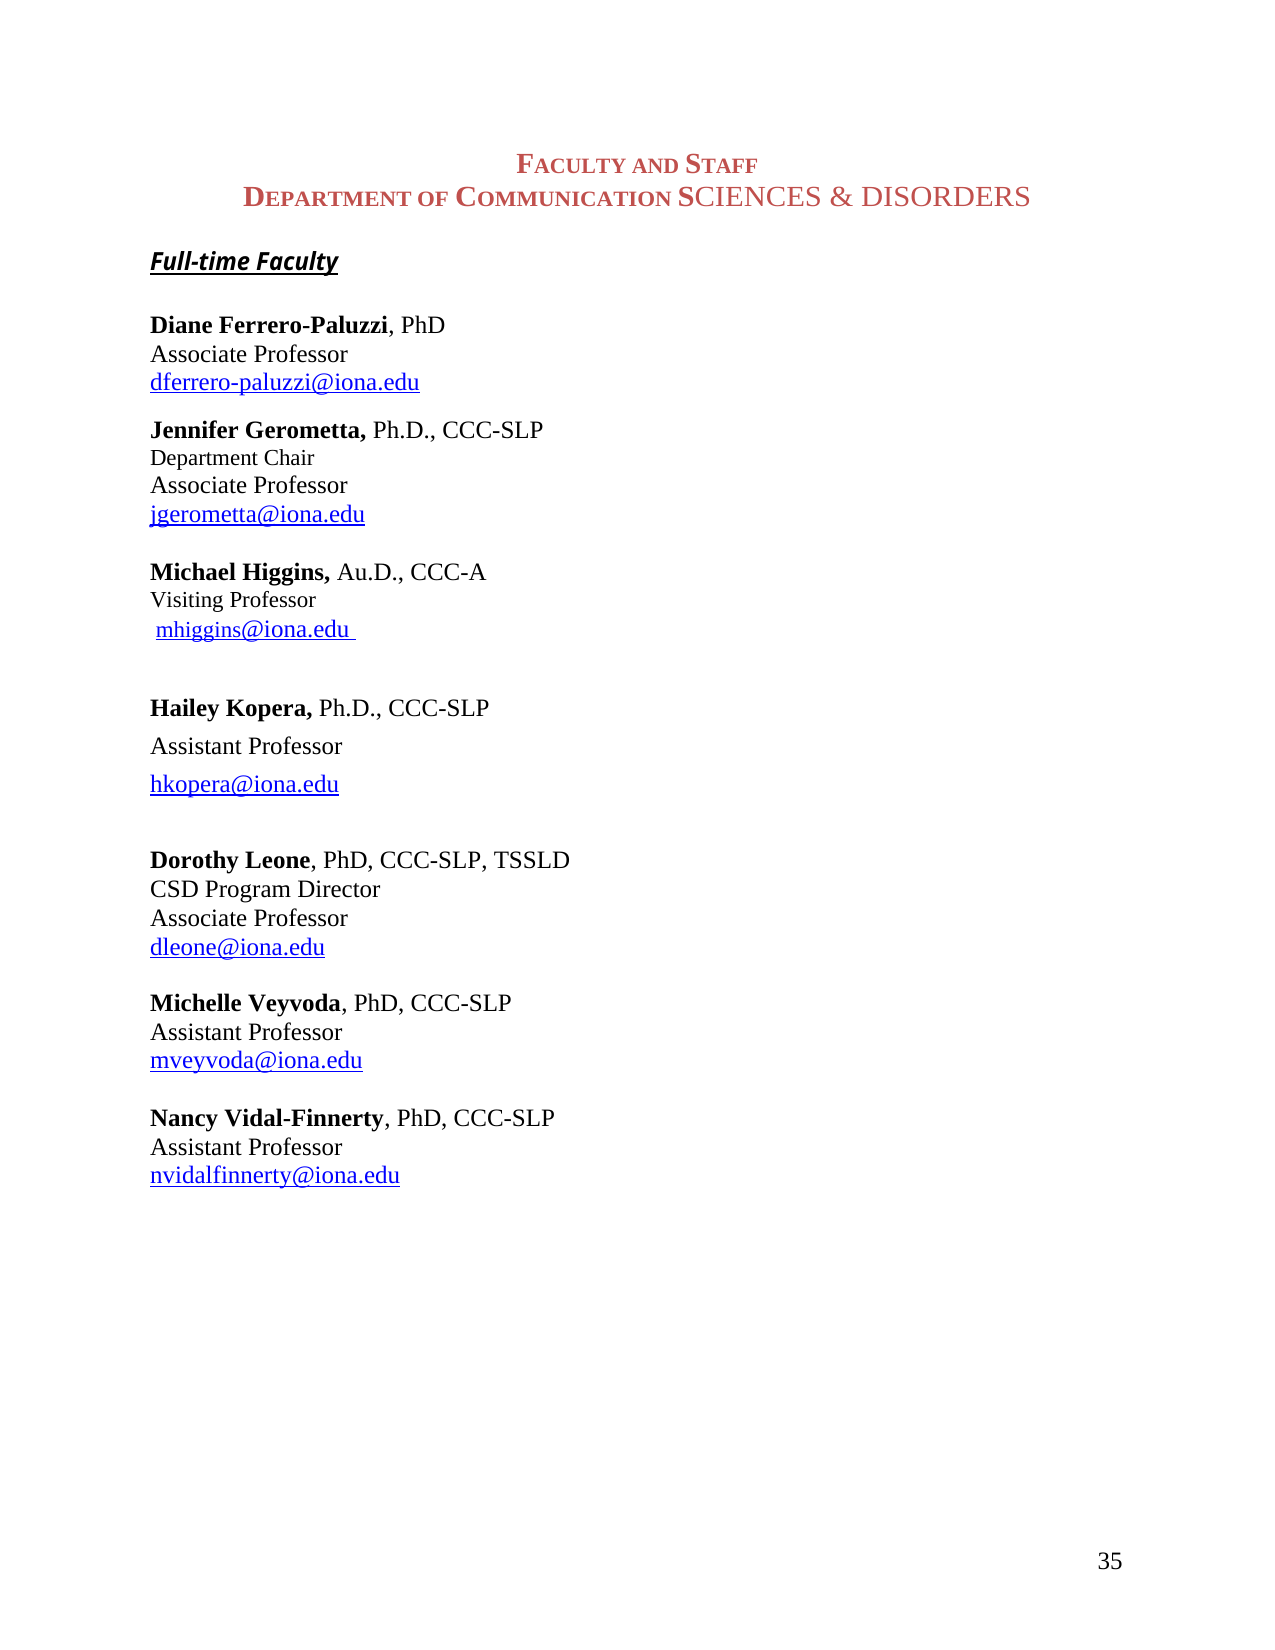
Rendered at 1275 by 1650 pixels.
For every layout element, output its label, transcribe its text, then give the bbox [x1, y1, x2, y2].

text mhiggins@iona.edu [150, 614, 546, 643]
text Michael Higgins, Au.D., CCC-A [150, 557, 546, 586]
text Michelle Veyvoda, PhD, CCC-SLP Assistant Professor mveyvoda@iona.edu [150, 988, 514, 1074]
text Assistant Professor [150, 731, 572, 760]
subtitle Full-time Faculty [150, 244, 1137, 278]
text Jennifer Gerometta, Ph.D., CCC-SLP [150, 415, 546, 444]
text Nancy Vidal-Finnerty, PhD, CCC-SLP Assistant Professor nvidalfinnerty@iona.edu [150, 1103, 557, 1189]
text FACULTY AND STAFF [235, 147, 1039, 180]
text Department Chair [150, 444, 546, 470]
text Visiting Professor [150, 586, 546, 612]
text DEPARTMENT OF COMMUNICATION SCIENCES & DISORDERS [235, 180, 1039, 213]
text dferrero-paluzzi@iona.edu [150, 368, 1137, 396]
text hkopera@iona.edu [150, 769, 572, 798]
text Associate Professor jgerometta@iona.edu [150, 470, 546, 528]
text Associate Professor dleone@iona.edu [150, 903, 350, 960]
text Diane Ferrero-Paluzzi, PhD [150, 310, 1137, 339]
text Associate Professor [150, 339, 782, 368]
text Dorothy Leone, PhD, CCC-SLP, TSSLD CSD Program Director [150, 845, 572, 903]
text Hailey Kopera, Ph.D., CCC-SLP [150, 693, 572, 722]
